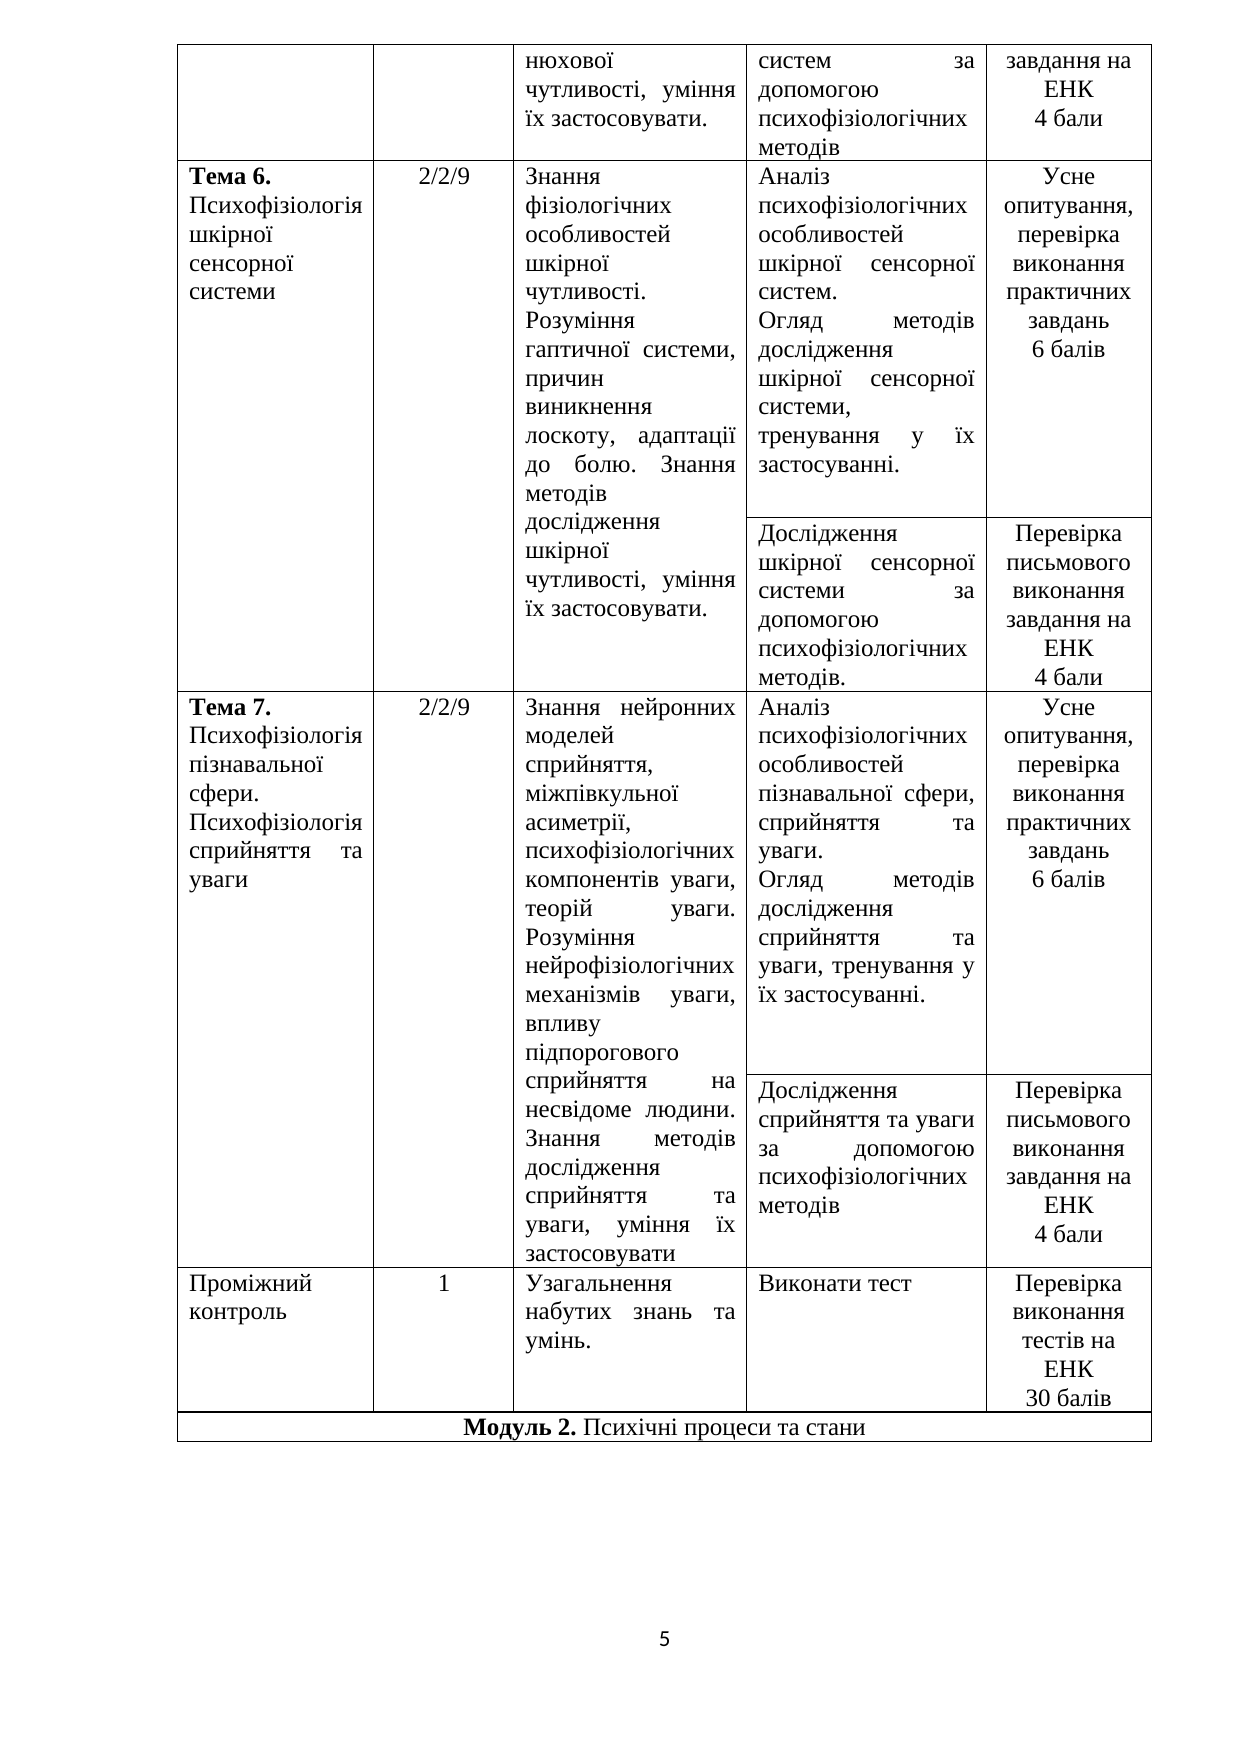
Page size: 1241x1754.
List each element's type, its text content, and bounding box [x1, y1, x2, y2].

table_cell Перевірка письмового виконання завдання на ЕНК 4 бали [987, 1075, 1151, 1267]
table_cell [747, 45, 986, 160]
table_cell 2/2/9 [374, 692, 513, 1267]
table_cell 2/2/9 [374, 161, 513, 691]
table_cell Дослідження шкірної сенсорної системи за допомогою психофізіологічних методів. [747, 518, 986, 691]
table_cell Усне опитування, перевірка виконання практичних завдань 6 балів [987, 692, 1151, 1074]
table_cell Тема 6. Психофізіологія шкірної сенсорної системи [178, 161, 373, 691]
table_cell Дослідження сприйняття та уваги за допомогою психофізіологічних методів [747, 1075, 986, 1267]
table_cell Знання нейронних моделей сприйняття, міжпівкульної асиметрії, психофізіологічних компонентів уваги, теорій уваги. Розуміння нейрофізіологічних механізмів уваги, впливу підпорогового сприйняття на несвідоме людини. Знання методів дослідження сприйняття та уваги, уміння їх застосовувати [514, 692, 746, 1267]
table_cell Знання фізіологічних особливостей шкірної чутливості. Розуміння гаптичної системи, причин виникнення лоскоту, адаптації до болю. Знання методів дослідження шкірної чутливості, уміння їх застосовувати. [514, 161, 746, 691]
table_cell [987, 161, 1151, 517]
table_cell Перевірка виконання тестів на ЕНК 30 балів [987, 1268, 1151, 1411]
table_cell Узагальнення набутих знань та умінь. [514, 1268, 746, 1411]
table_cell 1 [374, 1268, 513, 1411]
table_cell Виконати тест [747, 1268, 986, 1411]
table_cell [987, 45, 1151, 160]
table_cell Аналіз психофізіологічних особливостей пізнавальної сфери, сприйняття та уваги. Огляд методів дослідження сприйняття та уваги, тренування у їх застосуванні. [747, 692, 986, 1074]
table_cell Тема 7. Психофізіологія пізнавальної сфери. Психофізіологія сприйняття та уваги [178, 692, 373, 1267]
table_cell Перевірка письмового виконання завдання на ЕНК 4 бали [987, 518, 1151, 691]
table_cell Аналіз психофізіологічних особливостей шкірної сенсорної систем. Огляд методів дослідження шкірної сенсорної системи, тренування у їх застосуванні. [747, 161, 986, 517]
table_cell Модуль 2. Психічні процеси та стани [178, 1413, 1151, 1441]
table_cell Проміжний контроль [178, 1268, 373, 1411]
